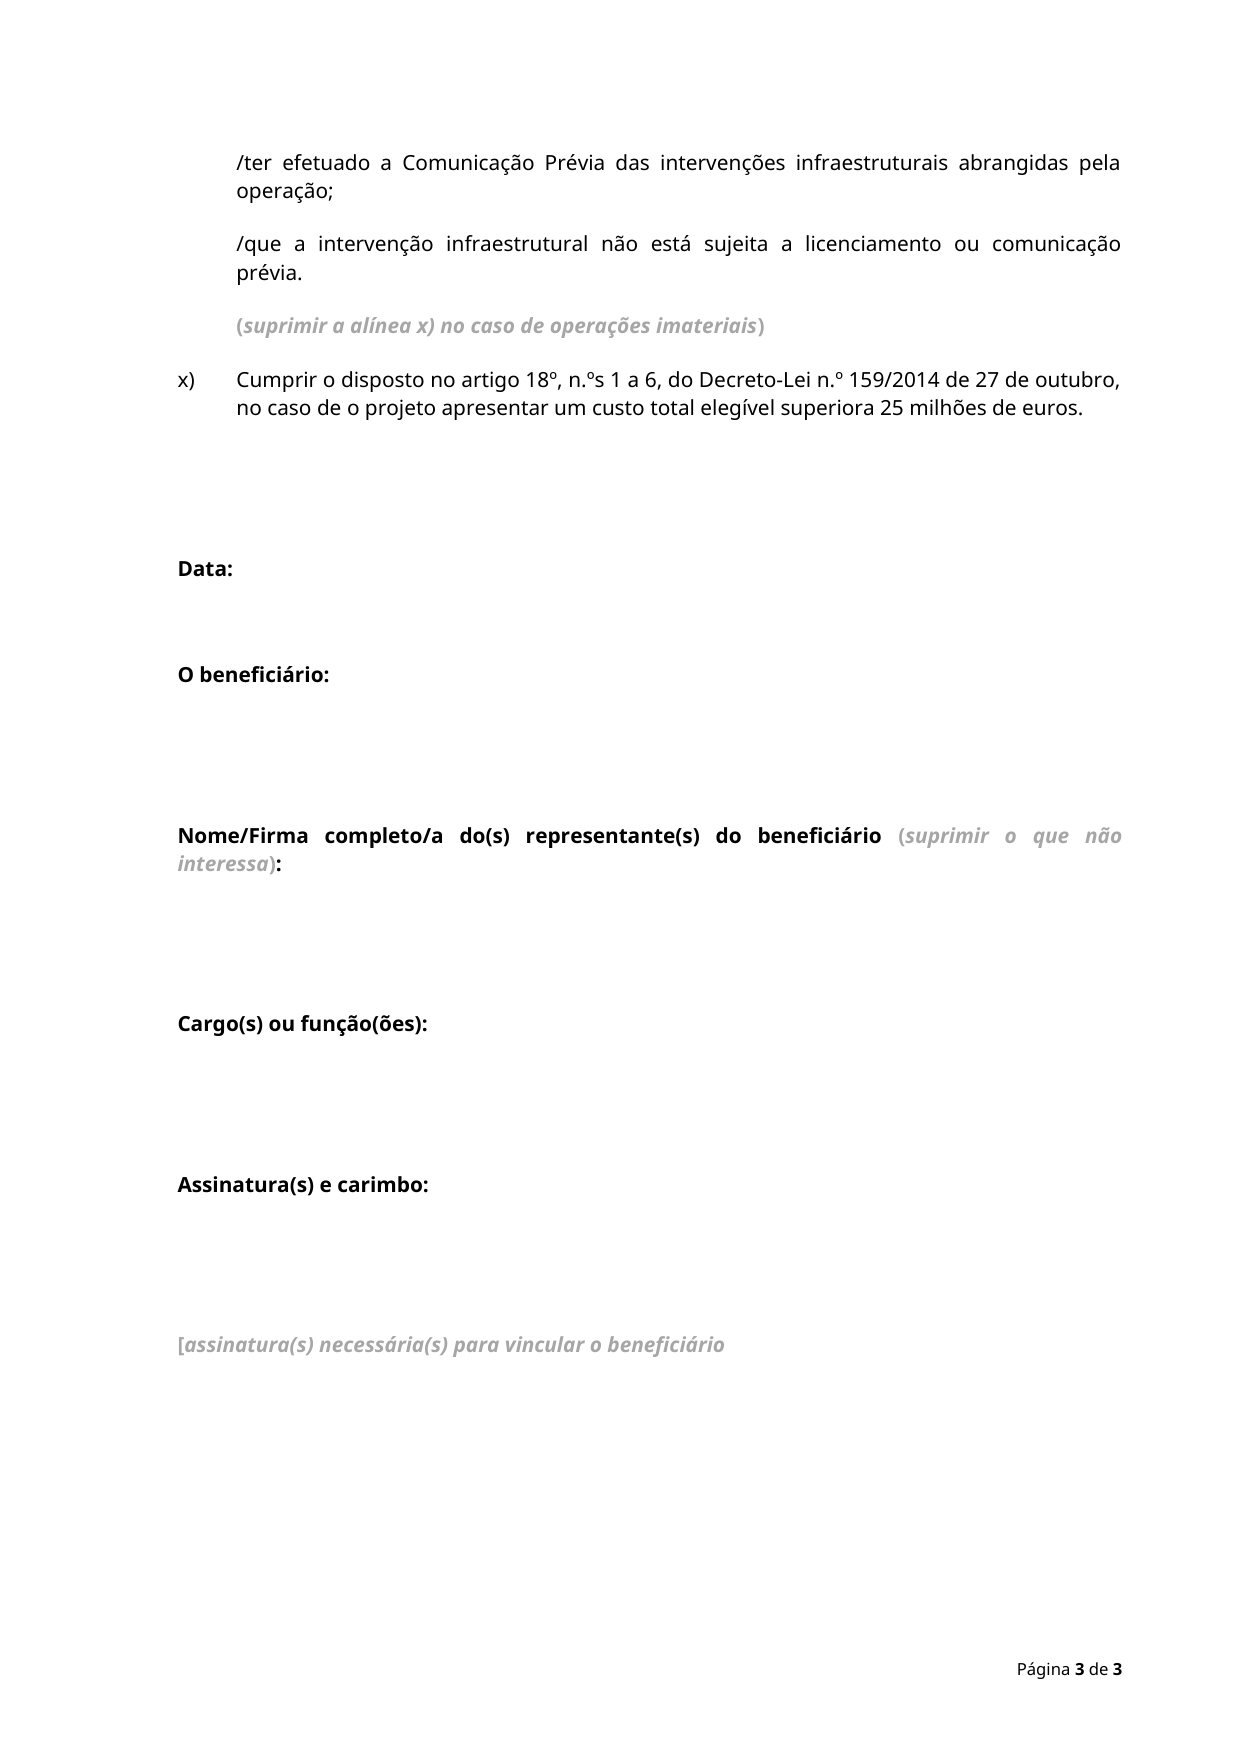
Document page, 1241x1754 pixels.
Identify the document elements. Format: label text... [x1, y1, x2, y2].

text O beneficiário: [177, 661, 1122, 689]
text /ter efetuado a Comunicação Prévia das intervenções infraestruturais abrangidas pela operação; [236, 148, 1122, 204]
text Cargo(s) ou função(ões): [177, 1009, 1122, 1038]
text /que a intervenção infraestrutural não está sujeita a licenciamento ou comunicação prévia. [236, 229, 1122, 286]
list Cumprir o disposto no artigo 18º, n.ºs 1 a 6, do Decreto-Lei n.º 159/2014 de 27 de outubro, no caso de o projeto apresentar um custo total elegível superiora 25 milhões de euros. [177, 365, 1122, 422]
text Assinatura(s) e carimbo: [177, 1170, 1122, 1198]
text [assinatura(s) necessária(s) para vincular o beneficiário [177, 1330, 1122, 1359]
text (suprimir a alínea x) no caso de operações imateriais) [236, 311, 1122, 340]
text Nome/Firma completo/a do(s) representante(s) do beneficiário (suprimir o que não interessa): [177, 821, 1122, 878]
text Data: [177, 554, 1122, 582]
